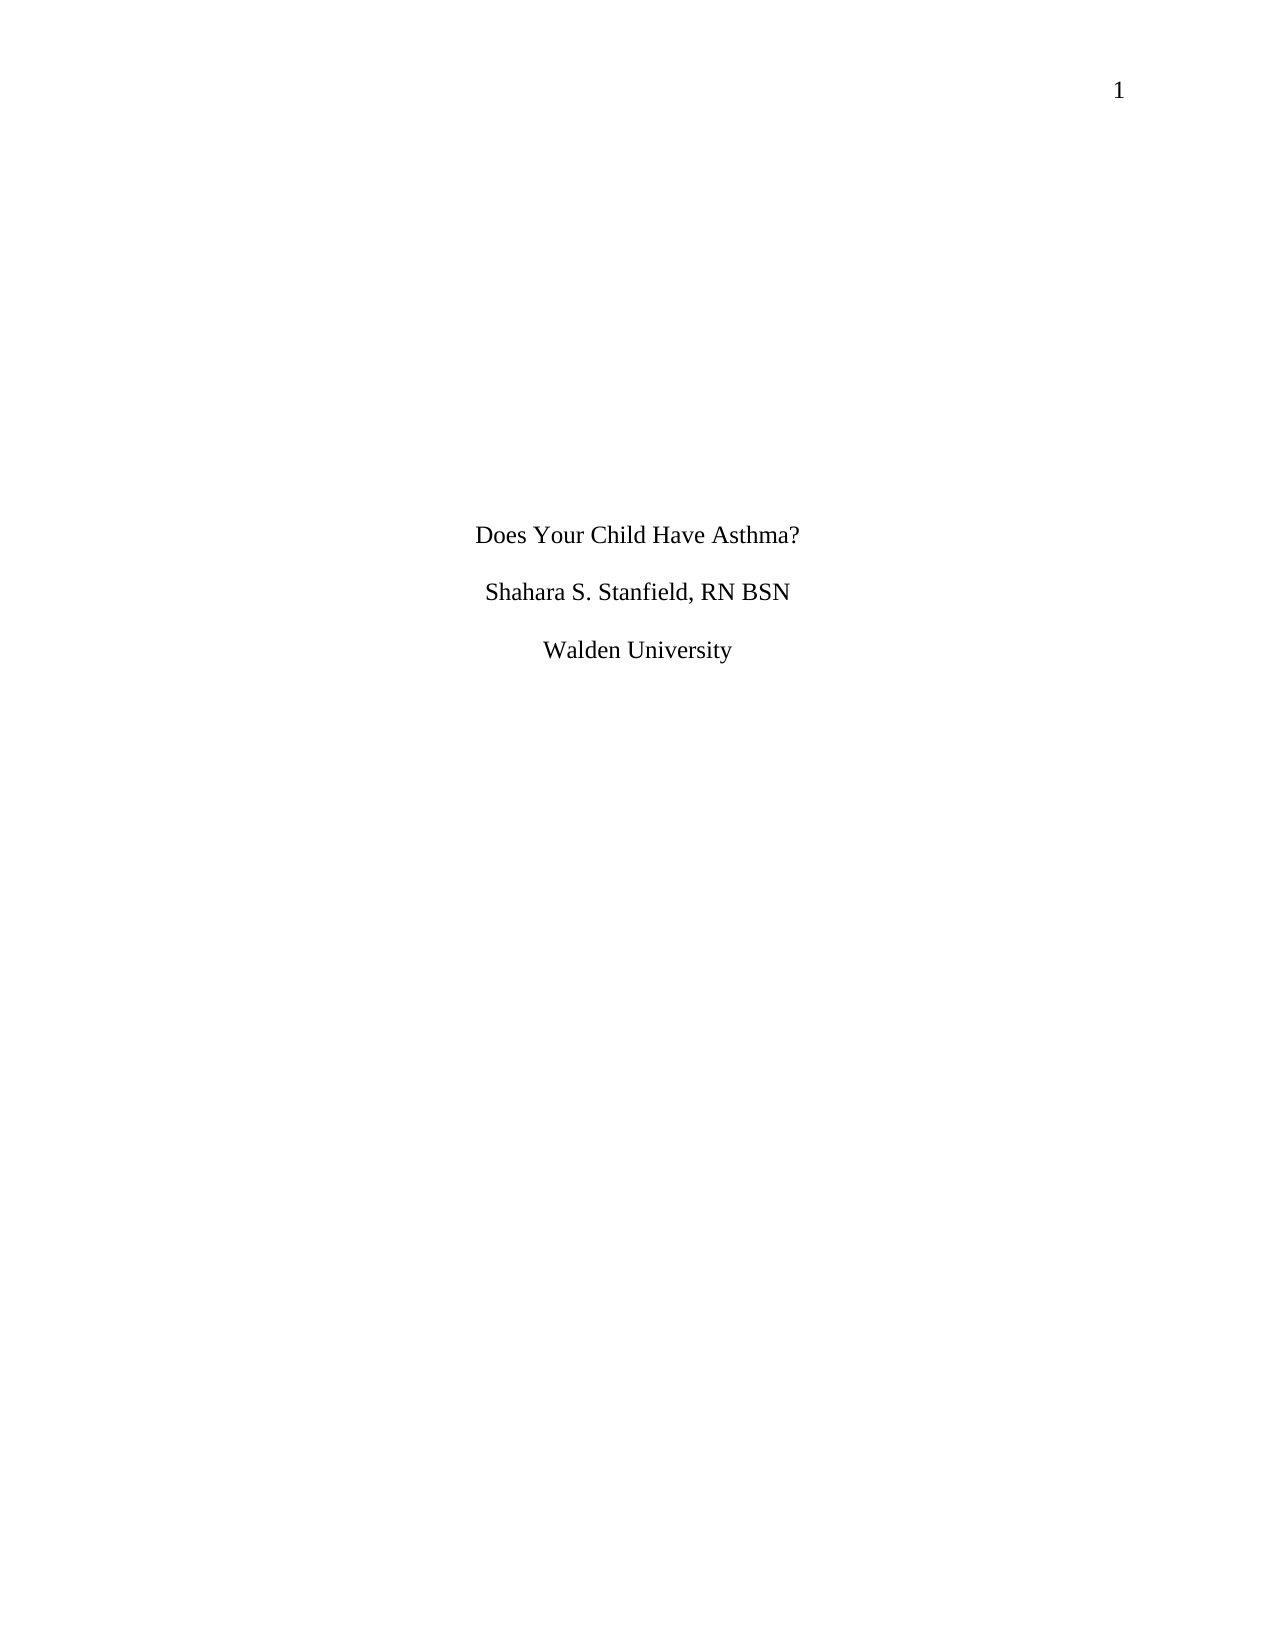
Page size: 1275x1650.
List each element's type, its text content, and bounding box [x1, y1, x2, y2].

text Walden University [150, 635, 1125, 664]
text Shahara S. Stanfield, RN BSN [150, 577, 1125, 606]
text Does Your Child Have Asthma? [150, 520, 1125, 549]
